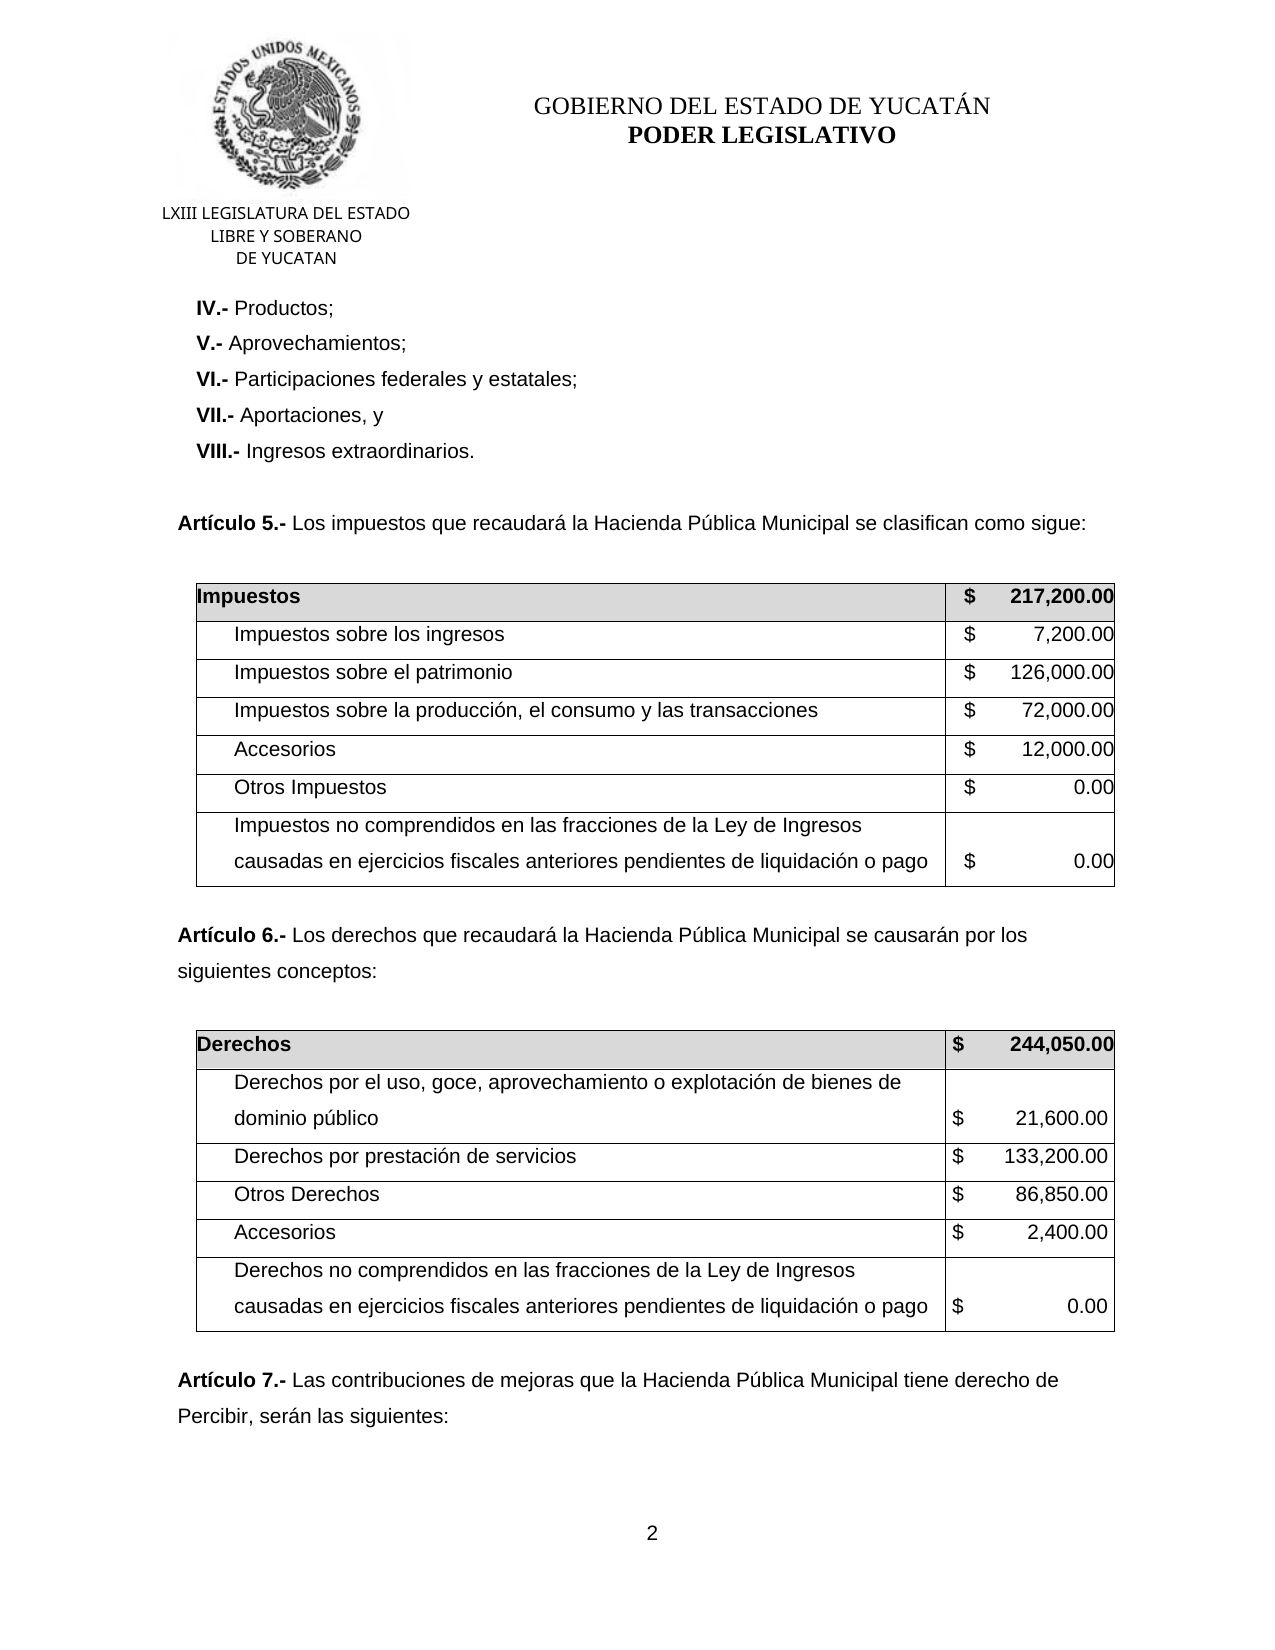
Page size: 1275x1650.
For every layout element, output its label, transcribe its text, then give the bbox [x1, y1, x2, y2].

table_cell $ 133,200.00 [946, 1144, 1114, 1181]
table_cell $ 86,850.00 [946, 1182, 1114, 1219]
table_cell Derechos no comprendidos en las fracciones de la Ley de Ingresos causadas en ejercicios fiscales anteriores pendientes de liquidación o pago [197, 1258, 945, 1331]
table_cell $ 126,000.00 [946, 660, 1114, 697]
table_cell Otros Impuestos [197, 775, 945, 812]
text Artículo 5.- Los impuestos que recaudará la Hacienda Pública Municipal se clasifican como sigue: [177, 511, 1127, 535]
text VIII.- Ingresos extraordinarios. [196, 439, 1127, 463]
text Artículo 7.- Las contribuciones de mejoras que la Hacienda Pública Municipal tiene derecho de Percibir, serán las siguientes: [177, 1368, 1127, 1428]
table_cell Impuestos sobre los ingresos [197, 622, 945, 659]
table_header Impuestos [197, 584, 945, 621]
table_cell Impuestos no comprendidos en las fracciones de la Ley de Ingresos causadas en ejercicios fiscales anteriores pendientes de liquidación o pago [197, 813, 945, 886]
picture [166, 33, 411, 204]
table_cell Impuestos sobre la producción, el consumo y las transacciones [197, 698, 945, 735]
table_cell Derechos por el uso, goce, aprovechamiento o explotación de bienes de dominio público [197, 1070, 945, 1143]
table_header Derechos [197, 1031, 945, 1068]
table_cell $ 2,400.00 [946, 1220, 1114, 1257]
table_cell $ 0.00 [946, 1258, 1114, 1331]
text VII.- Aportaciones, y [196, 403, 1127, 427]
text V.- Aprovechamientos; [196, 331, 1127, 355]
table_cell Impuestos sobre el patrimonio [197, 660, 945, 697]
text Artículo 6.- Los derechos que recaudará la Hacienda Pública Municipal se causarán por los siguientes conceptos: [177, 923, 1127, 982]
table_cell Otros Derechos [197, 1182, 945, 1219]
table_cell $ 12,000.00 [946, 736, 1114, 773]
text IV.- Productos; [196, 295, 1127, 319]
table_header $ 217,200.00 [946, 584, 1114, 621]
table_cell Accesorios [197, 1220, 945, 1257]
text VI.- Participaciones federales y estatales; [196, 367, 1127, 391]
table_cell Accesorios [197, 736, 945, 773]
table_cell Derechos por prestación de servicios [197, 1144, 945, 1181]
table_cell $ 0.00 [946, 813, 1114, 886]
table_cell $ 21,600.00 [946, 1070, 1114, 1143]
table_cell $ 0.00 [946, 775, 1114, 812]
table_header $ 244,050.00 [946, 1031, 1114, 1068]
table_cell $ 7,200.00 [946, 622, 1114, 659]
table_cell $ 72,000.00 [946, 698, 1114, 735]
